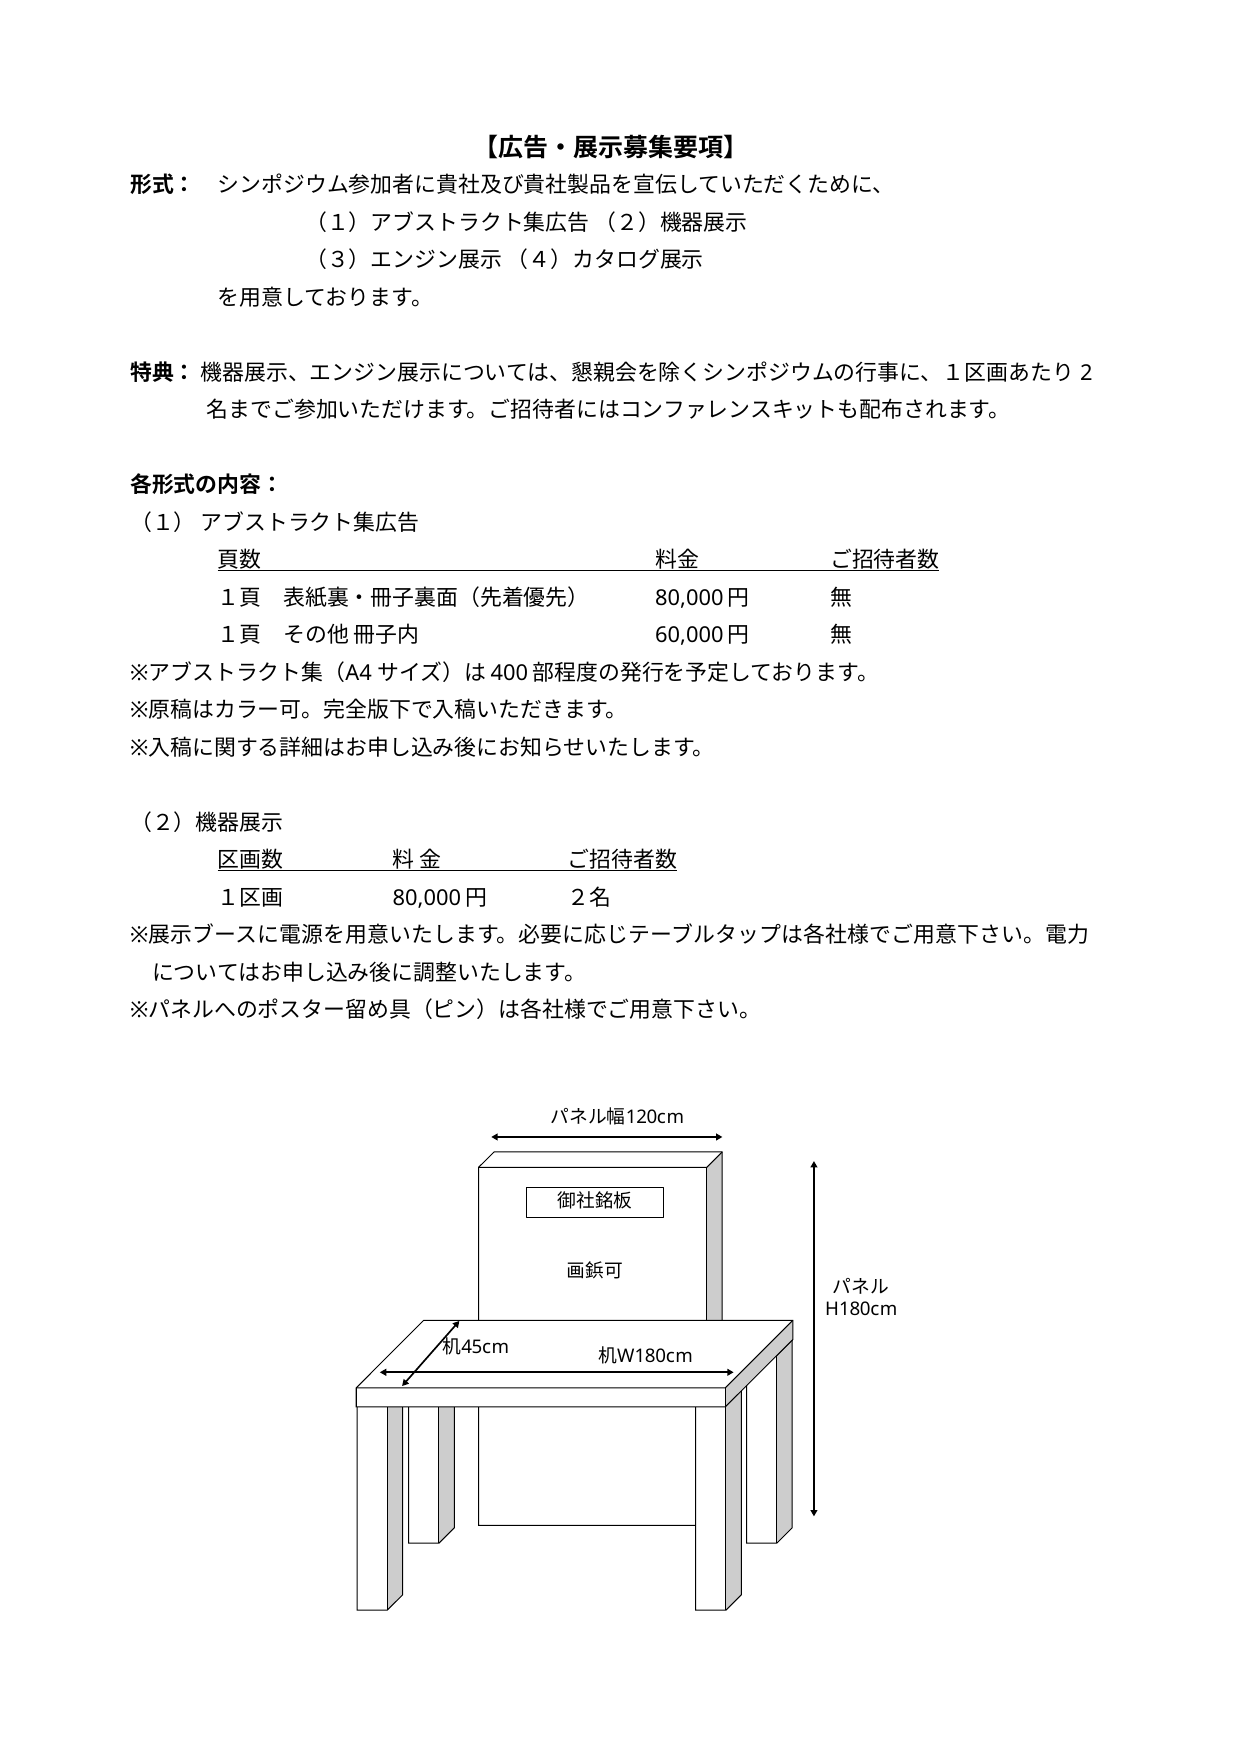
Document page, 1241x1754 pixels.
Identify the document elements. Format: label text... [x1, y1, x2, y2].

text ※展示ブースに電源を用意いたします。必要に応じテーブルタップは各社様でご用意下さい。電力についてはお申し込み後に調整いたします。 [130, 914, 1092, 989]
text （３）エンジン展示 （４）カタログ展示 [217, 239, 1092, 277]
text １頁 表紙裏・冊子裏面（先着優先） 80,000円 無 [130, 577, 1092, 614]
text を用意しております。 [130, 277, 1092, 314]
text 各形式の内容： [130, 464, 1092, 502]
text 区画数 料 金 ご招待者数 [130, 839, 1092, 877]
text 【広告・展示募集要項】 [130, 127, 1092, 164]
text １頁 その他 冊子内 60,000円 無 [130, 614, 1092, 652]
text （１） アブストラクト集広告 [130, 502, 1092, 539]
text ※原稿はカラー可。完全版下で入稿いただきます。 [130, 689, 1092, 727]
text ※パネルへのポスター留め具（ピン）は各社様でご用意下さい。 [130, 989, 1092, 1027]
text １区画 80,000円 ２名 [130, 877, 1092, 914]
text （１）アブストラクト集広告 （２）機器展示 [217, 202, 1092, 239]
text ※入稿に関する詳細はお申し込み後にお知らせいたします。 [130, 727, 1092, 764]
text ※アブストラクト集（A4 サイズ）は400部程度の発行を予定しております。 [130, 652, 1092, 689]
text 形式： シンポジウム参加者に貴社及び貴社製品を宣伝していただくために、 [130, 164, 1092, 202]
text 頁数 料金 ご招待者数 [130, 539, 1092, 577]
text 特典： 機器展示、エンジン展示については、懇親会を除くシンポジウムの行事に、１区画あたり2名までご参加いただけます。ご招待者にはコンファレンスキットも配布されます。 [130, 352, 1092, 427]
text （２）機器展示 [130, 802, 1092, 839]
